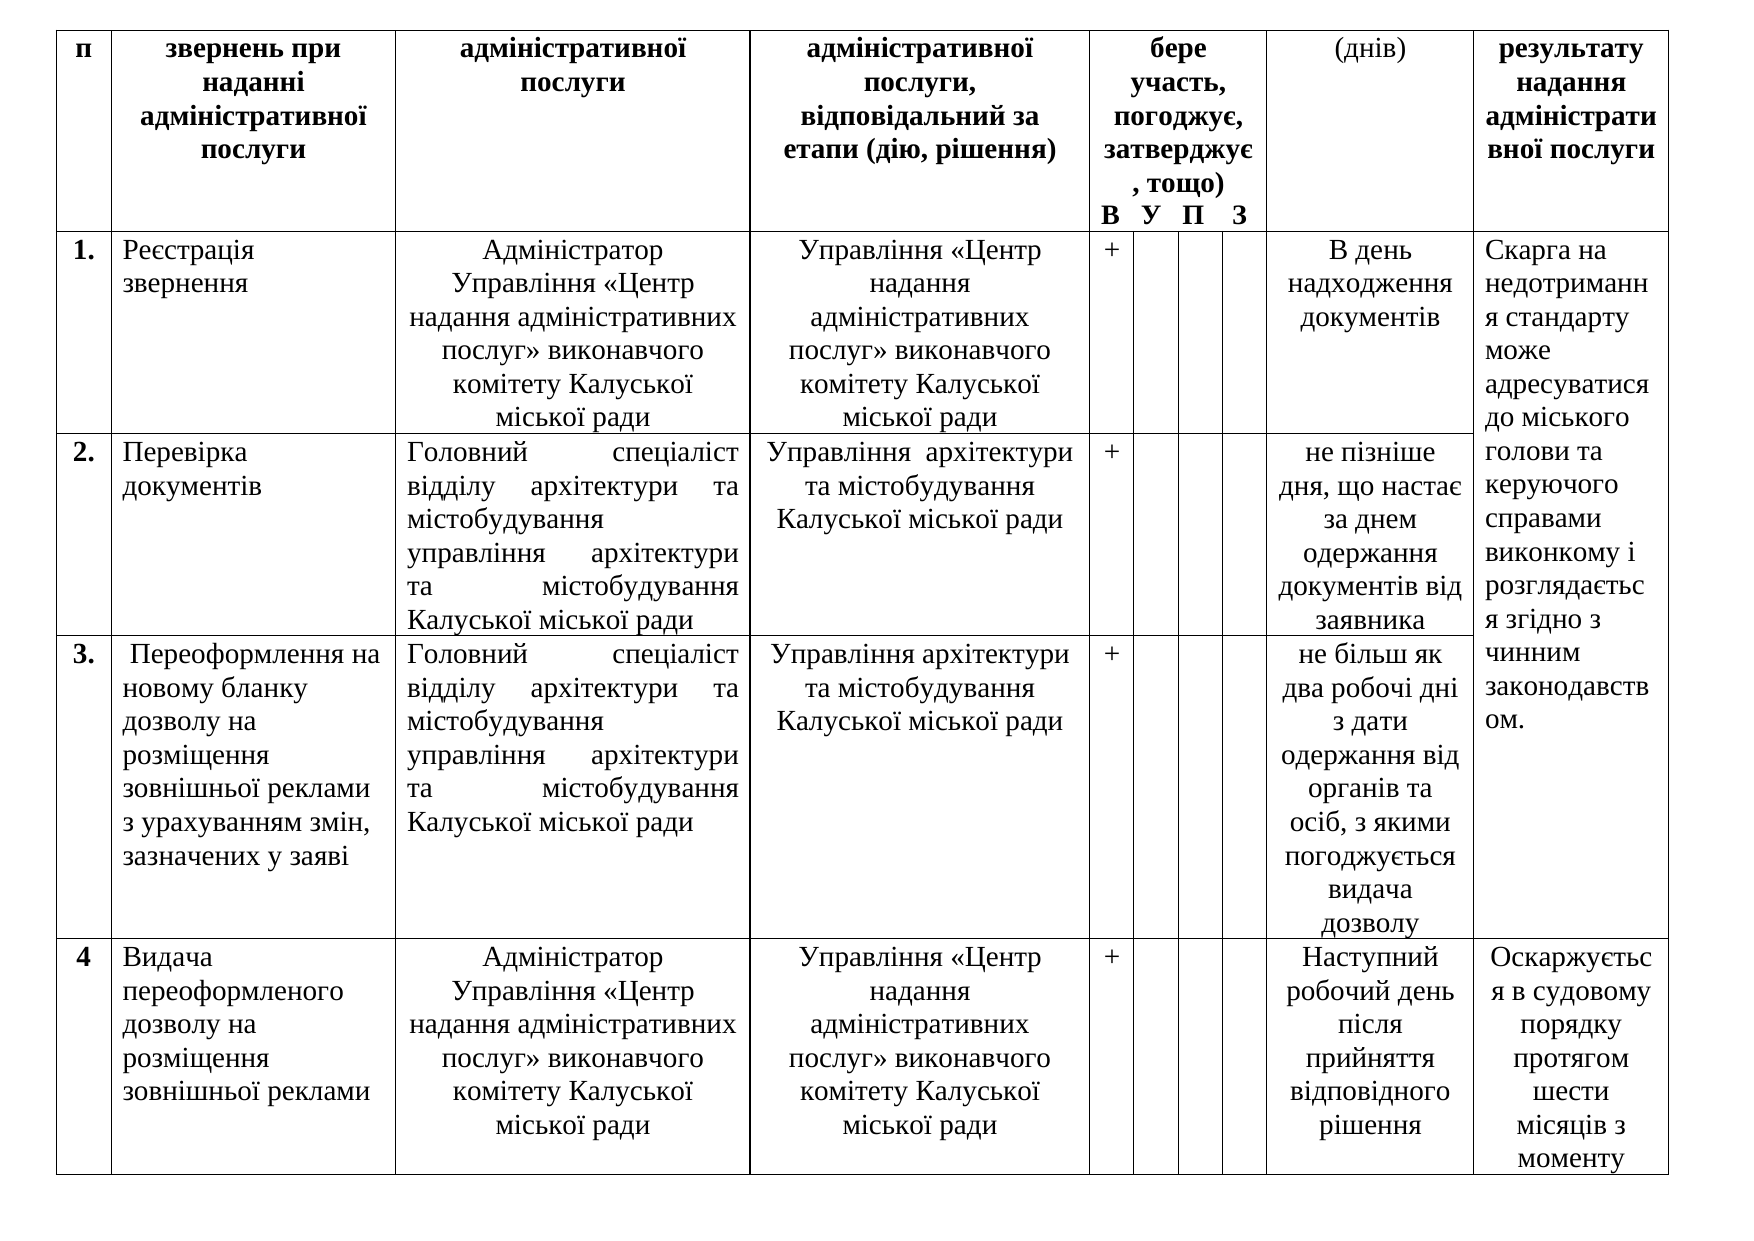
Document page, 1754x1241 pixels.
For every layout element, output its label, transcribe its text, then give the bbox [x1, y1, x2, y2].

table_cell [1179, 636, 1222, 938]
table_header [1474, 31, 1668, 231]
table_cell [751, 939, 1089, 1174]
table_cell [112, 939, 395, 1174]
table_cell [396, 939, 749, 1174]
table_cell [1179, 434, 1222, 635]
table_cell 2. [57, 434, 111, 635]
table_cell + [1090, 232, 1133, 433]
table_cell Переоформлення на новому бланку дозволу на розміщення зовнішньої реклами з урахуванням змін, зазначених у заяві [112, 636, 395, 938]
table_cell [1134, 434, 1178, 635]
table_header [751, 31, 1089, 231]
table_cell Головний спеціаліст відділу архітектури та містобудування управління архітектури та містобудування Калуської міської ради [396, 636, 749, 938]
table_cell [1179, 232, 1222, 433]
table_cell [1474, 939, 1668, 1174]
table_cell [1223, 232, 1266, 433]
table_cell [1223, 434, 1266, 635]
table_cell [1134, 232, 1178, 433]
table_cell Адміністратор Управління «Центр надання адміністративних послуг» виконавчого комітету Калуської міської ради [396, 232, 749, 433]
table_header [396, 31, 749, 231]
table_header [1090, 31, 1266, 231]
table_cell + [1090, 434, 1133, 635]
table_cell 3. [57, 636, 111, 938]
table_cell [1223, 636, 1266, 938]
table_cell Управління архітектури та містобудування Калуської міської ради [751, 434, 1089, 635]
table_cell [1267, 939, 1473, 1174]
table_cell В день надходження документів [1267, 232, 1473, 433]
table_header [1267, 31, 1473, 231]
table_cell не більш як два робочі дні з дати одержання від органів та осіб, з якими погоджується видача дозволу [1267, 636, 1473, 938]
table_cell Перевірка документів [112, 434, 395, 635]
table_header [112, 31, 395, 231]
table_header № з/п [57, 31, 111, 231]
table_cell Скарга на недотримання стандарту може адресуватися до міського голови та керуючого справами виконкому і розглядається згідно з чинним законодавством. [1474, 232, 1668, 938]
table_cell не пізніше дня, що настає за днем одержання документів від заявника [1417, 434, 1473, 635]
table_cell Управління архітектури та містобудування Калуської міської ради [751, 636, 1089, 938]
table_cell Управління «Центр надання адміністративних послуг» виконавчого комітету Калуської міської ради [751, 232, 1089, 433]
table_cell [1134, 636, 1178, 938]
table_cell 1. [57, 232, 111, 433]
table_cell Головний спеціаліст відділу архітектури та містобудування управління архітектури та містобудування Калуської міської ради [396, 434, 749, 635]
table_cell не пізніше дня, що настає за днем одержання документів від заявника [1267, 434, 1323, 635]
table_cell [1179, 939, 1222, 1174]
table_cell Реєстрація звернення [112, 232, 395, 433]
table_cell + [1090, 636, 1133, 938]
table_cell [1134, 939, 1178, 1174]
table_cell 4 [57, 939, 111, 1174]
table_cell [1223, 939, 1266, 1174]
table_cell + [1090, 939, 1133, 1174]
